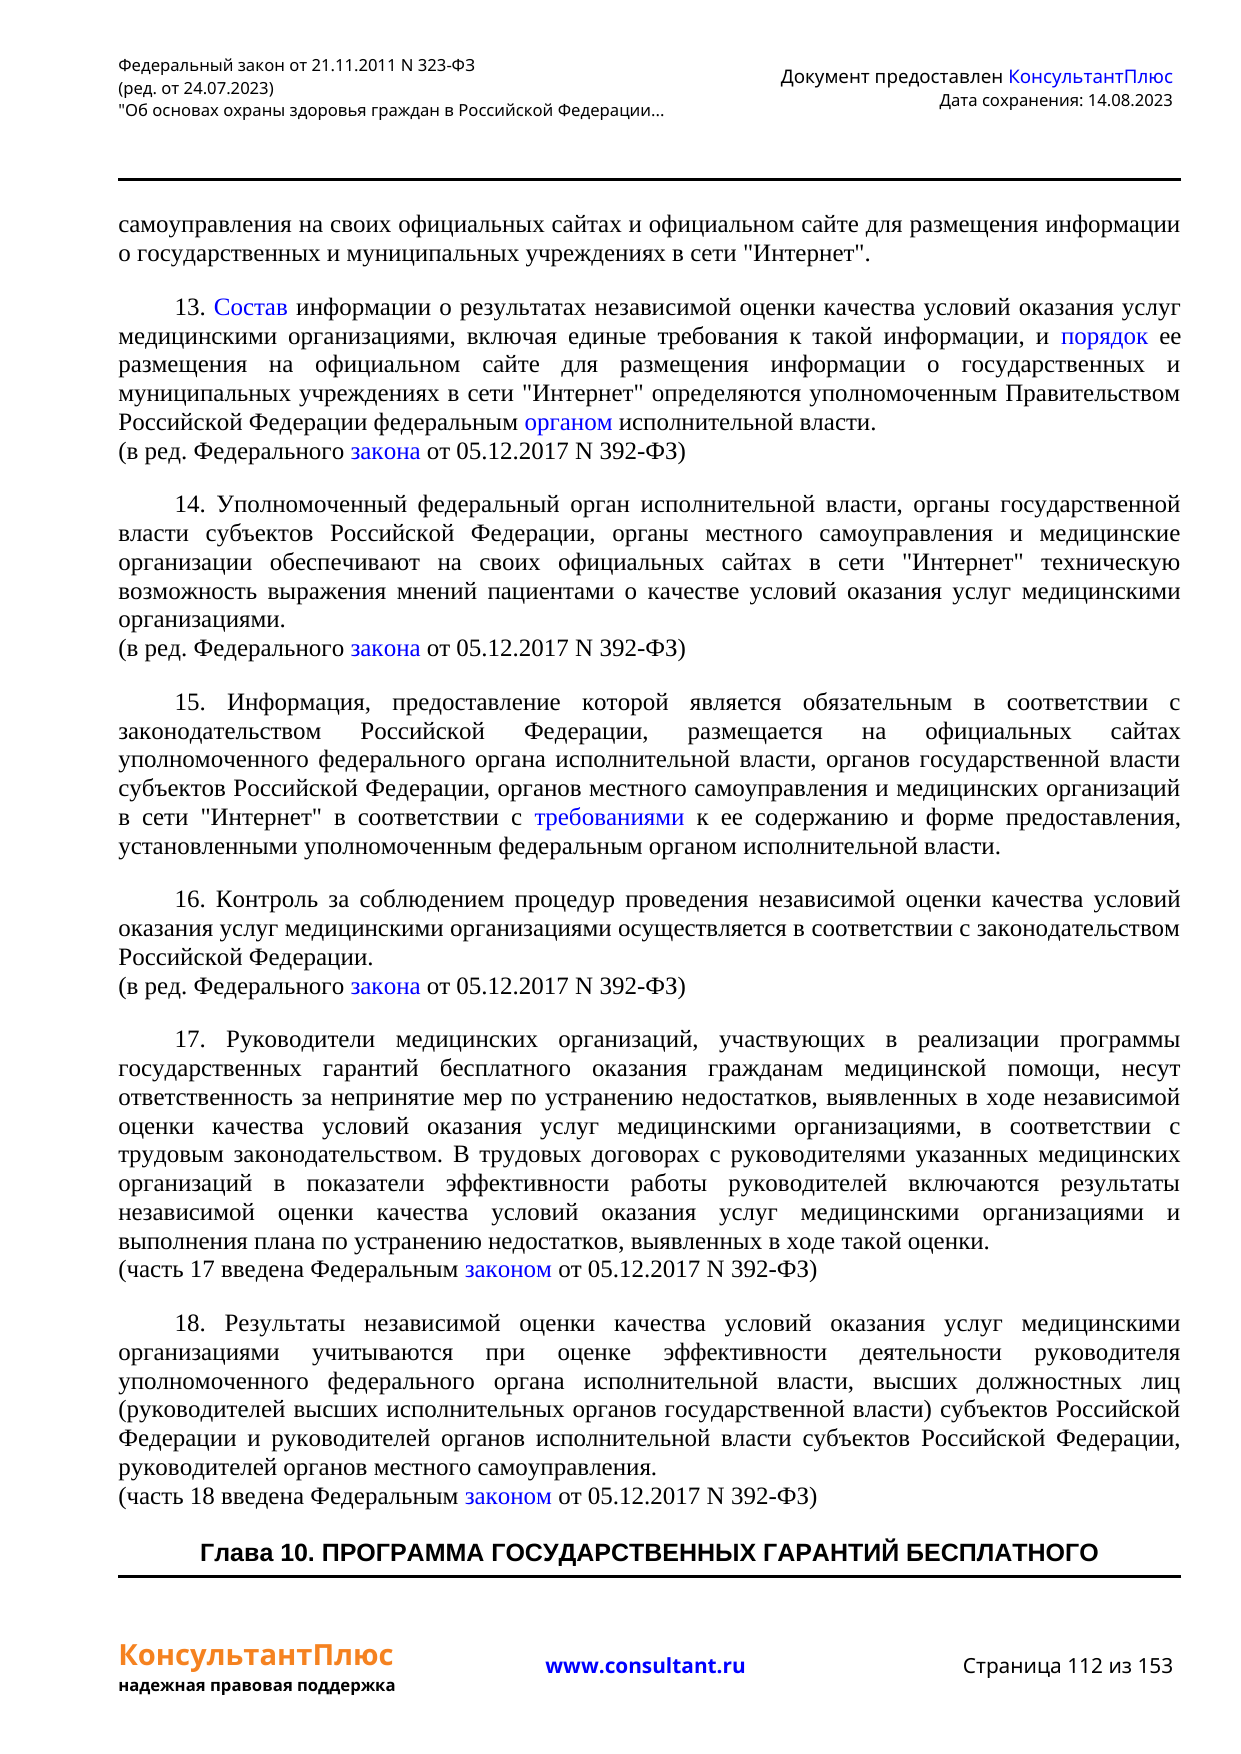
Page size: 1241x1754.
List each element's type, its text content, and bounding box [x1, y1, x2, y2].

title Глава 10. ПРОГРАММА ГОСУДАРСТВЕННЫХ ГАРАНТИЙ БЕСПЛАТНОГО [118, 1538, 1181, 1567]
text 17. Руководители медицинских организаций, участвующих в реализации программы государственных гарантий бесплатного оказания гражданам медицинской помощи, несут ответственность за непринятие мер по устранению недостатков, выявленных в ходе независимой оценки качества условий оказания услуг медицинскими организациями, в соответствии с трудовым законодательством. В трудовых договорах с руководителями указанных медицинских организаций в показатели эффективности работы руководителей включаются результаты независимой оценки качества условий оказания услуг медицинскими организациями и выполнения плана по устранению недостатков, выявленных в ходе такой оценки. [118, 1024, 1181, 1254]
text (часть 17 введена Федеральным законом от 05.12.2017 N 392-ФЗ) [118, 1254, 1181, 1283]
text 15. Информация, предоставление которой является обязательным в соответствии с законодательством Российской Федерации, размещается на официальных сайтах уполномоченного федерального органа исполнительной власти, органов государственной власти субъектов Российской Федерации, органов местного самоуправления и медицинских организаций в сети "Интернет" в соответствии с требованиями к ее содержанию и форме предоставления, установленными уполномоченным федеральным органом исполнительной власти. [118, 687, 1181, 859]
text (часть 18 введена Федеральным законом от 05.12.2017 N 392-ФЗ) [118, 1481, 1181, 1509]
text 16. Контроль за соблюдением процедур проведения независимой оценки качества условий оказания услуг медицинскими организациями осуществляется в соответствии с законодательством Российской Федерации. [118, 884, 1181, 971]
text 13. Состав информации о результатах независимой оценки качества условий оказания услуг медицинскими организациями, включая единые требования к такой информации, и порядок ее размещения на официальном сайте для размещения информации о государственных и муниципальных учреждениях в сети "Интернет" определяются уполномоченным Правительством Российской Федерации федеральным органом исполнительной власти. [118, 292, 1181, 436]
text (в ред. Федерального закона от 05.12.2017 N 392-ФЗ) [118, 633, 1181, 662]
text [118, 209, 1181, 267]
text 14. Уполномоченный федеральный орган исполнительной власти, органы государственной власти субъектов Российской Федерации, органы местного самоуправления и медицинские организации обеспечивают на своих официальных сайтах в сети "Интернет" техническую возможность выражения мнений пациентами о качестве условий оказания услуг медицинскими организациями. [118, 489, 1181, 633]
text (в ред. Федерального закона от 05.12.2017 N 392-ФЗ) [118, 971, 1181, 999]
text (в ред. Федерального закона от 05.12.2017 N 392-ФЗ) [118, 436, 1181, 464]
text 18. Результаты независимой оценки качества условий оказания услуг медицинскими организациями учитываются при оценке эффективности деятельности руководителя уполномоченного федерального органа исполнительной власти, высших должностных лиц (руководителей высших исполнительных органов государственной власти) субъектов Российской Федерации и руководителей органов исполнительной власти субъектов Российской Федерации, руководителей органов местного самоуправления. [118, 1308, 1181, 1481]
